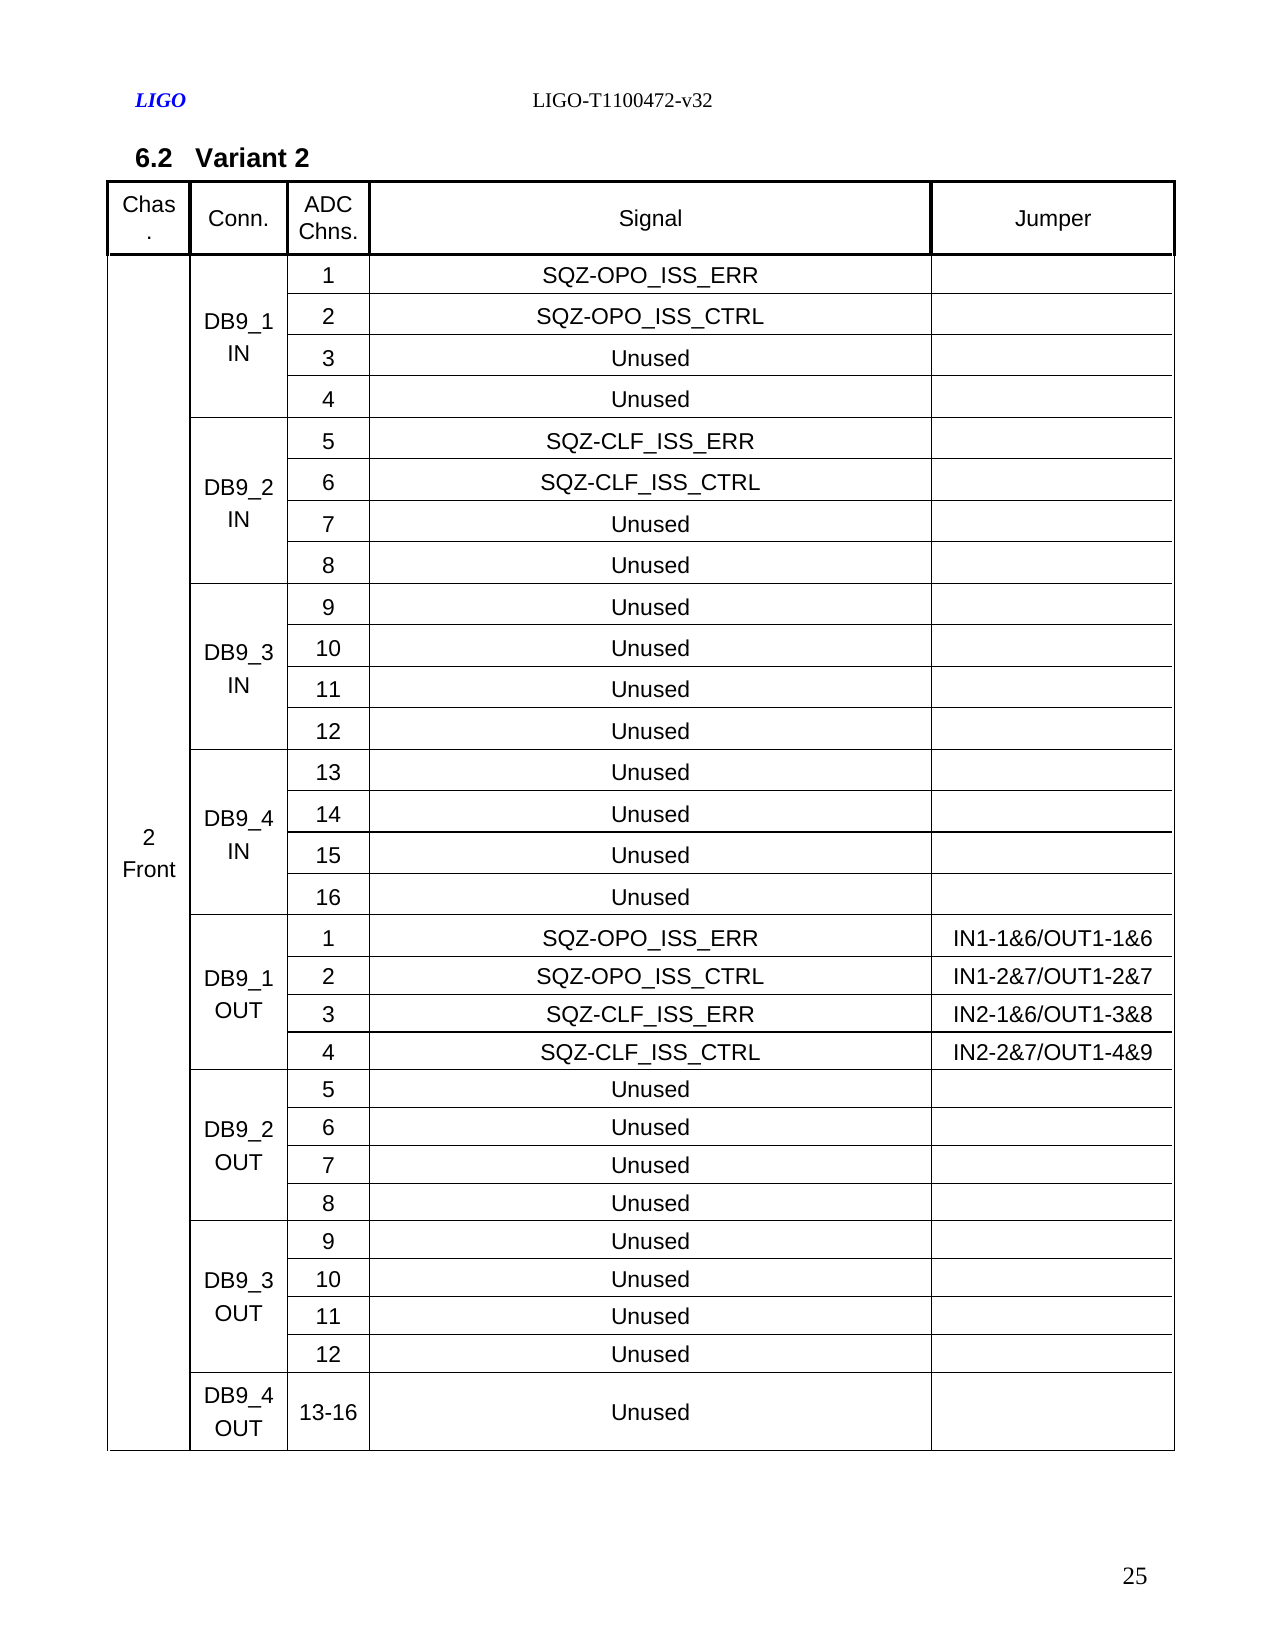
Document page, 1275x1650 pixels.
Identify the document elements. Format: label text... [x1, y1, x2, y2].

table_cell Unused [370, 708, 931, 748]
table_cell DB9_4 IN [191, 750, 287, 914]
table_cell [932, 1069, 1174, 1107]
table_cell [932, 1107, 1174, 1145]
table_cell Unused [370, 501, 931, 541]
table_cell [932, 624, 1174, 666]
table_cell [932, 541, 1174, 583]
table_cell 13-16 [288, 1373, 369, 1450]
table_header ADC Chns. [289, 183, 368, 252]
table_cell Unused [370, 584, 931, 624]
table_cell 4 [288, 1033, 369, 1069]
table_cell 12 [288, 708, 369, 748]
table_cell 9 [288, 1221, 369, 1258]
table_cell 1 [288, 256, 369, 292]
table_cell [932, 583, 1174, 624]
table_cell [932, 500, 1174, 541]
table_cell IN1-2&7/OUT1-2&7 [932, 956, 1174, 993]
table_cell [932, 1372, 1174, 1450]
table_cell 5 [288, 1070, 369, 1107]
table_cell 9 [288, 584, 369, 624]
table_cell 3 [288, 995, 369, 1031]
table_cell DB9_1 IN [191, 256, 287, 417]
table_cell 4 [288, 376, 369, 417]
table_cell [932, 1258, 1174, 1296]
table_header Jumper [933, 183, 1173, 252]
table_cell Unused [370, 1221, 931, 1258]
table_cell [932, 1145, 1174, 1183]
table_cell DB9_2 IN [191, 418, 287, 583]
table_cell Unused [370, 874, 931, 914]
table_cell DB9_3 IN [191, 584, 287, 748]
table_cell [932, 334, 1174, 375]
table_cell 8 [288, 1184, 369, 1220]
table_header Chas. [109, 183, 188, 252]
table_cell DB9_1 OUT [191, 915, 287, 1069]
table_cell 7 [288, 1146, 369, 1183]
table_cell Unused [370, 1335, 931, 1372]
table_cell 13 [288, 750, 369, 790]
subtitle Variant 2 [135, 142, 1147, 174]
table_cell 15 [288, 833, 369, 873]
table_cell SQZ-CLF_ISS_CTRL [370, 459, 931, 500]
table_cell [932, 375, 1174, 417]
table_cell IN2-2&7/OUT1-4&9 [932, 1031, 1174, 1069]
table_cell [932, 707, 1174, 748]
table_cell IN1-1&6/OUT1-1&6 [932, 914, 1174, 956]
table_cell Unused [370, 833, 931, 873]
table_cell [932, 458, 1174, 500]
table_cell [932, 1183, 1174, 1220]
table_cell Unused [370, 1373, 931, 1450]
table_cell [932, 1296, 1174, 1334]
table_cell Unused [370, 1297, 931, 1334]
table_cell 14 [288, 791, 369, 831]
table_cell Unused [370, 1070, 931, 1107]
table_cell 6 [288, 459, 369, 500]
table_cell [932, 831, 1174, 873]
table_cell SQZ-OPO_ISS_CTRL [370, 294, 931, 334]
table_cell Unused [370, 376, 931, 417]
table_cell [932, 749, 1174, 790]
table_cell SQZ-CLF_ISS_ERR [370, 995, 931, 1031]
table_cell SQZ-OPO_ISS_ERR [370, 915, 931, 956]
table_cell SQZ-OPO_ISS_CTRL [370, 957, 931, 993]
table_cell DB9_3 OUT [191, 1221, 287, 1372]
table_cell 3 [288, 335, 369, 375]
table_cell [932, 1220, 1174, 1258]
table_cell Unused [370, 335, 931, 375]
table_cell [932, 666, 1174, 707]
table_cell 1 [288, 915, 369, 956]
table_cell [932, 417, 1174, 458]
table_cell SQZ-CLF_ISS_CTRL [370, 1033, 931, 1069]
table_cell 8 [288, 542, 369, 583]
table_cell IN2-1&6/OUT1-3&8 [932, 994, 1174, 1031]
table_cell 10 [288, 625, 369, 666]
table_cell Unused [370, 542, 931, 583]
table_cell DB9_2 OUT [191, 1070, 287, 1220]
table_cell 2 [288, 294, 369, 334]
table_cell 5 [288, 418, 369, 458]
table_cell 11 [288, 1297, 369, 1334]
table_cell Unused [370, 791, 931, 831]
table_cell 7 [288, 501, 369, 541]
table_cell Unused [370, 750, 931, 790]
table_cell [932, 253, 1174, 292]
table_cell DB9_4 OUT [191, 1373, 287, 1450]
table_cell [932, 873, 1174, 914]
table_cell [932, 293, 1174, 334]
table_cell [932, 1334, 1174, 1372]
table_cell 16 [288, 874, 369, 914]
table_cell 10 [288, 1259, 369, 1296]
table_cell 2 Front [108, 253, 189, 1450]
table_header Signal [371, 183, 929, 252]
table_cell Unused [370, 667, 931, 707]
table_cell 11 [288, 667, 369, 707]
table_cell Unused [370, 1108, 931, 1145]
table_cell Unused [370, 1184, 931, 1220]
table_cell 6 [288, 1108, 369, 1145]
table_cell Unused [370, 625, 931, 666]
table_cell SQZ-CLF_ISS_ERR [370, 418, 931, 458]
table_cell 2 [288, 957, 369, 993]
table_cell Unused [370, 1146, 931, 1183]
table_header Conn. [192, 183, 286, 252]
table_cell Unused [370, 1259, 931, 1296]
table_cell [932, 790, 1174, 831]
table_cell 12 [288, 1335, 369, 1372]
table_cell SQZ-OPO_ISS_ERR [370, 256, 931, 292]
